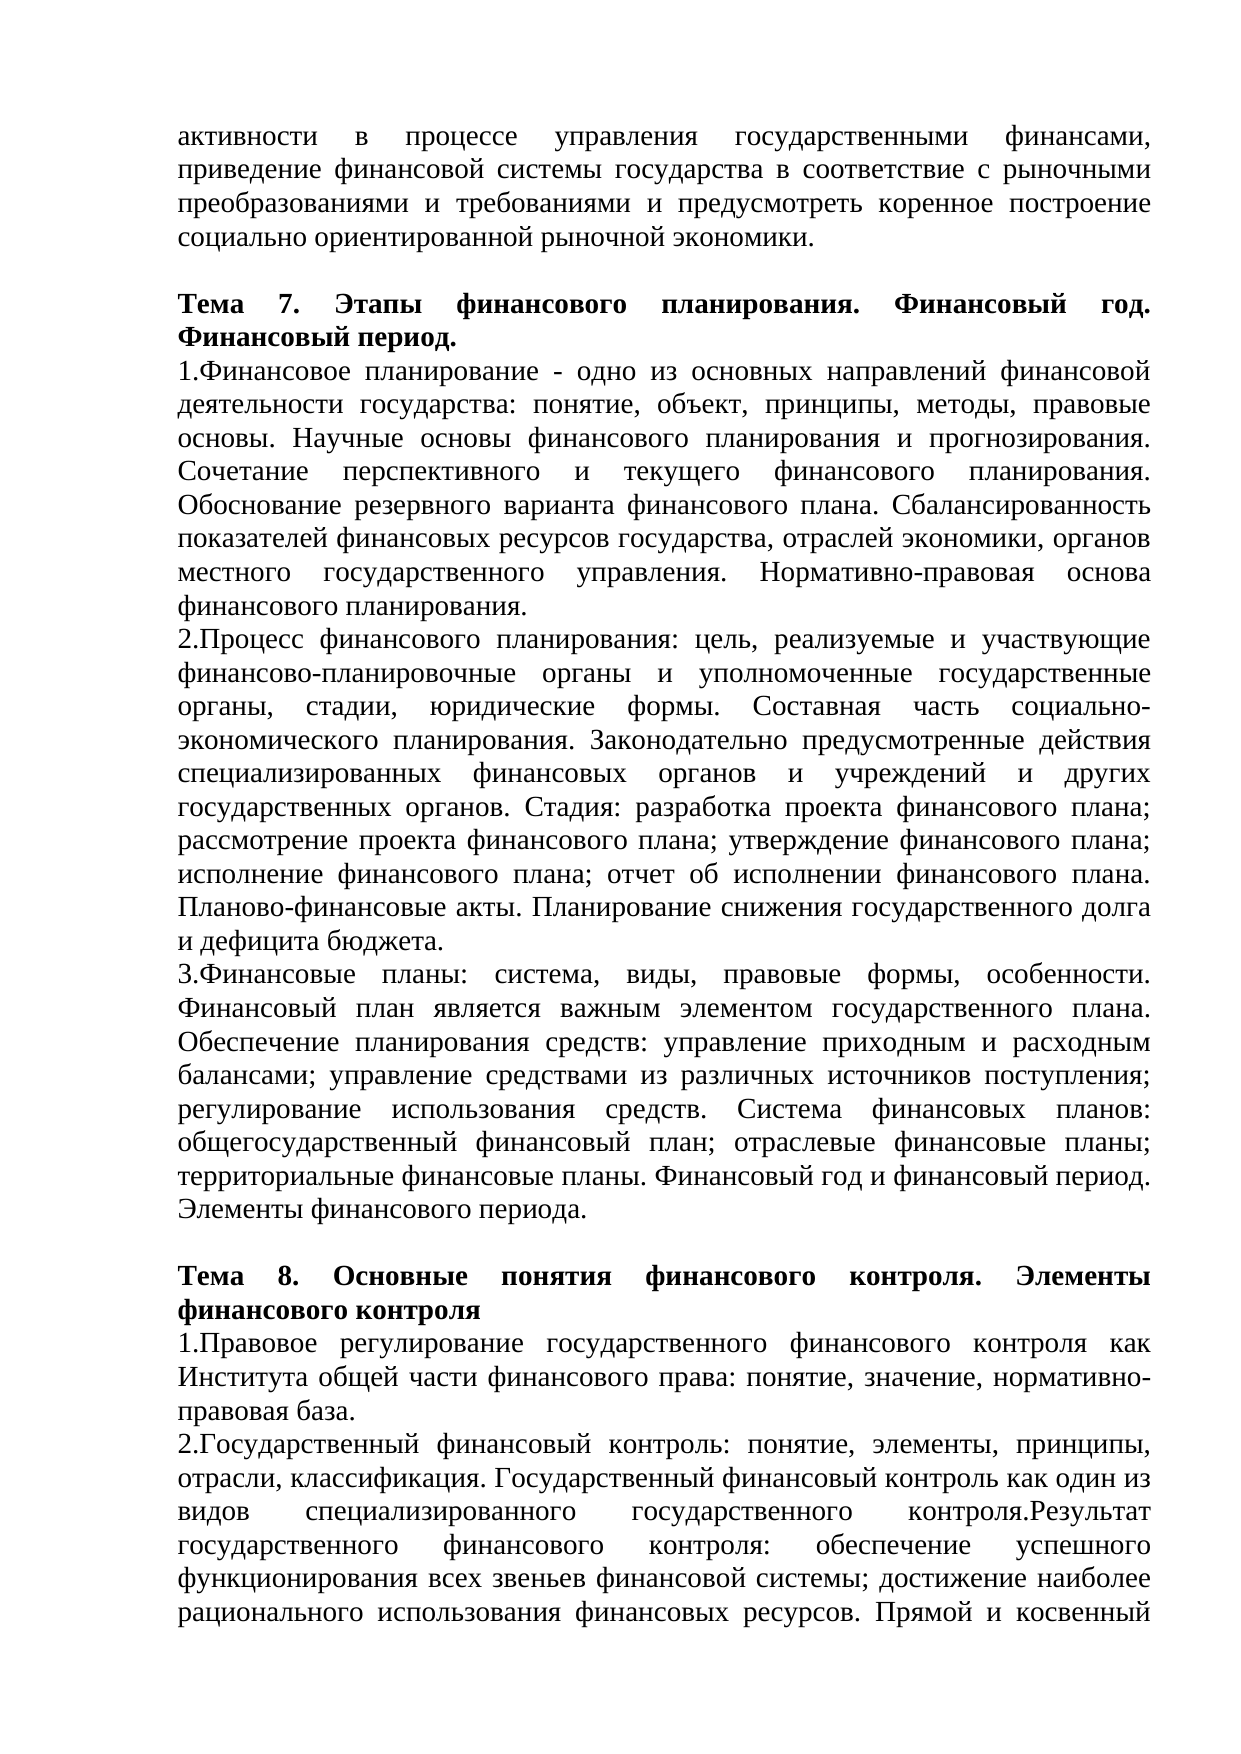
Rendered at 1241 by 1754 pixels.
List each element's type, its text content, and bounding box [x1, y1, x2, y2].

text Тема 8. Основные понятия финансового контроля. Элементы финансового контроля [177, 1258, 1152, 1326]
text 1.Финансовое планирование - одно из основных направлений финансовой деятельности государства: понятие, объект, принципы, методы, правовые основы. Научные основы финансового планирования и прогнозирования. Сочетание перспективного и текущего финансового планирования. Обоснование резервного варианта финансового плана. Сбалансированность показателей финансовых ресурсов государства, отраслей экономики, органов местного государственного управления. Нормативно-правовая основа финансового планирования. [177, 353, 1152, 621]
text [177, 118, 1152, 252]
text Тема 7. Этапы финансового планирования. Финансовый год. Финансовый период. [177, 286, 1152, 353]
text 2.Процесс финансового планирования: цель, реализуемые и участвующие финансово-планировочные органы и уполномоченные государственные органы, стадии, юридические формы. Составная часть социально-экономического планирования. Законодательно предусмотренные действия специализированных финансовых органов и учреждений и других государственных органов. Стадия: разработка проекта финансового плана; рассмотрение проекта финансового плана; утверждение финансового плана; исполнение финансового плана; отчет об исполнении финансового плана. Планово-финансовые акты. Планирование снижения государственного долга и дефицита бюджета. [177, 621, 1152, 957]
text 1.Правовое регулирование государственного финансового контроля как Института общей части финансового права: понятие, значение, нормативно-правовая база. [177, 1326, 1152, 1426]
text 3.Финансовые планы: система, виды, правовые формы, особенности. Финансовый план является важным элементом государственного плана. Обеспечение планирования средств: управление приходным и расходным балансами; управление средствами из различных источников поступления; регулирование использования средств. Система финансовых планов: общегосударственный финансовый план; отраслевые финансовые планы; территориальные финансовые планы. Финансовый год и финансовый период. Элементы финансового периода. [177, 957, 1152, 1225]
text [177, 1426, 1152, 1627]
